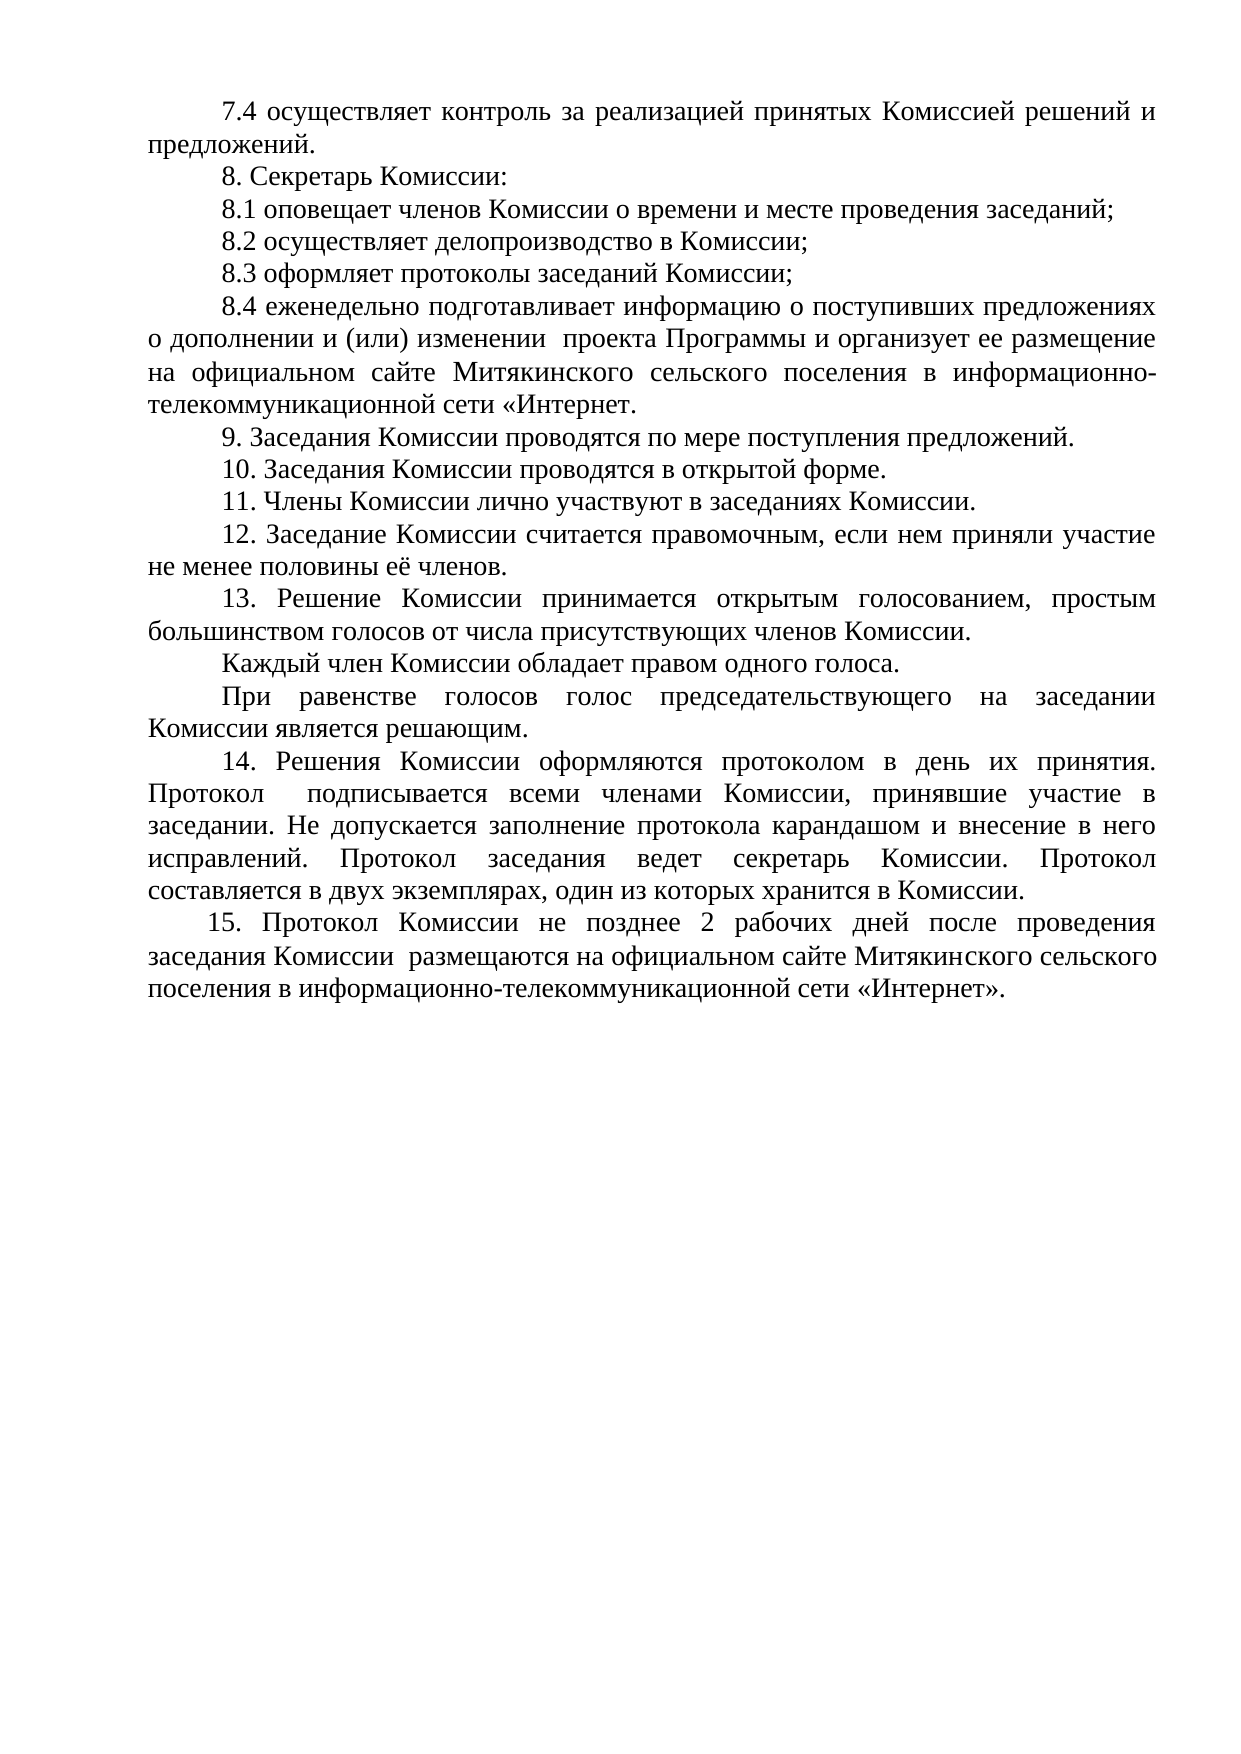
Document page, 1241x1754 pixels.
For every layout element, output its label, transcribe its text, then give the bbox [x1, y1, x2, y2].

text 8. Секретарь Комиссии: [148, 159, 1157, 192]
text 7.4 осуществляет контроль за реализацией принятых Комиссией решений и предложений. [148, 94, 1157, 159]
text 8.1 оповещает членов Комиссии о времени и месте проведения заседаний; [148, 192, 1157, 224]
text 15. Протокол Комиссии не позднее 2 рабочих дней после проведения заседания Комиссии размещаются на официальном сайте Митякинского сельского поселения в информационно-телекоммуникационной сети «Интернет». [148, 906, 1157, 1004]
text 8.4 еженедельно подготавливает информацию о поступивших предложениях о дополнении и (или) изменении проекта Программы и организует ее размещение на официальном сайте Митякинского сельского поселения в информационно-телекоммуникационной сети «Интернет. [148, 289, 1157, 419]
text 9. Заседания Комиссии проводятся по мере поступления предложений. [148, 419, 1157, 452]
text 14. Решения Комиссии оформляются протоколом в день их принятия. Протокол подписывается всеми членами Комиссии, принявшие участие в заседании. Не допускается заполнение протокола карандашом и внесение в него исправлений. Протокол заседания ведет секретарь Комиссии. Протокол составляется в двух экземплярах, один из которых хранится в Комиссии. [148, 743, 1157, 906]
text 8.2 осуществляет делопроизводство в Комиссии; [148, 224, 1157, 256]
text 11. Члены Комиссии лично участвуют в заседаниях Комиссии. [148, 484, 1157, 517]
text Каждый член Комиссии обладает правом одного голоса. [148, 646, 1157, 679]
text 12. Заседание Комиссии считается правомочным, если нем приняли участие не менее половины её членов. [148, 517, 1157, 582]
text 8.3 оформляет протоколы заседаний Комиссии; [148, 256, 1157, 289]
text 13. Решение Комиссии принимается открытым голосованием, простым большинством голосов от числа присутствующих членов Комиссии. [148, 582, 1157, 646]
text 10. Заседания Комиссии проводятся в открытой форме. [148, 452, 1157, 484]
text При равенстве голосов голос председательствующего на заседании Комиссии является решающим. [148, 679, 1157, 743]
